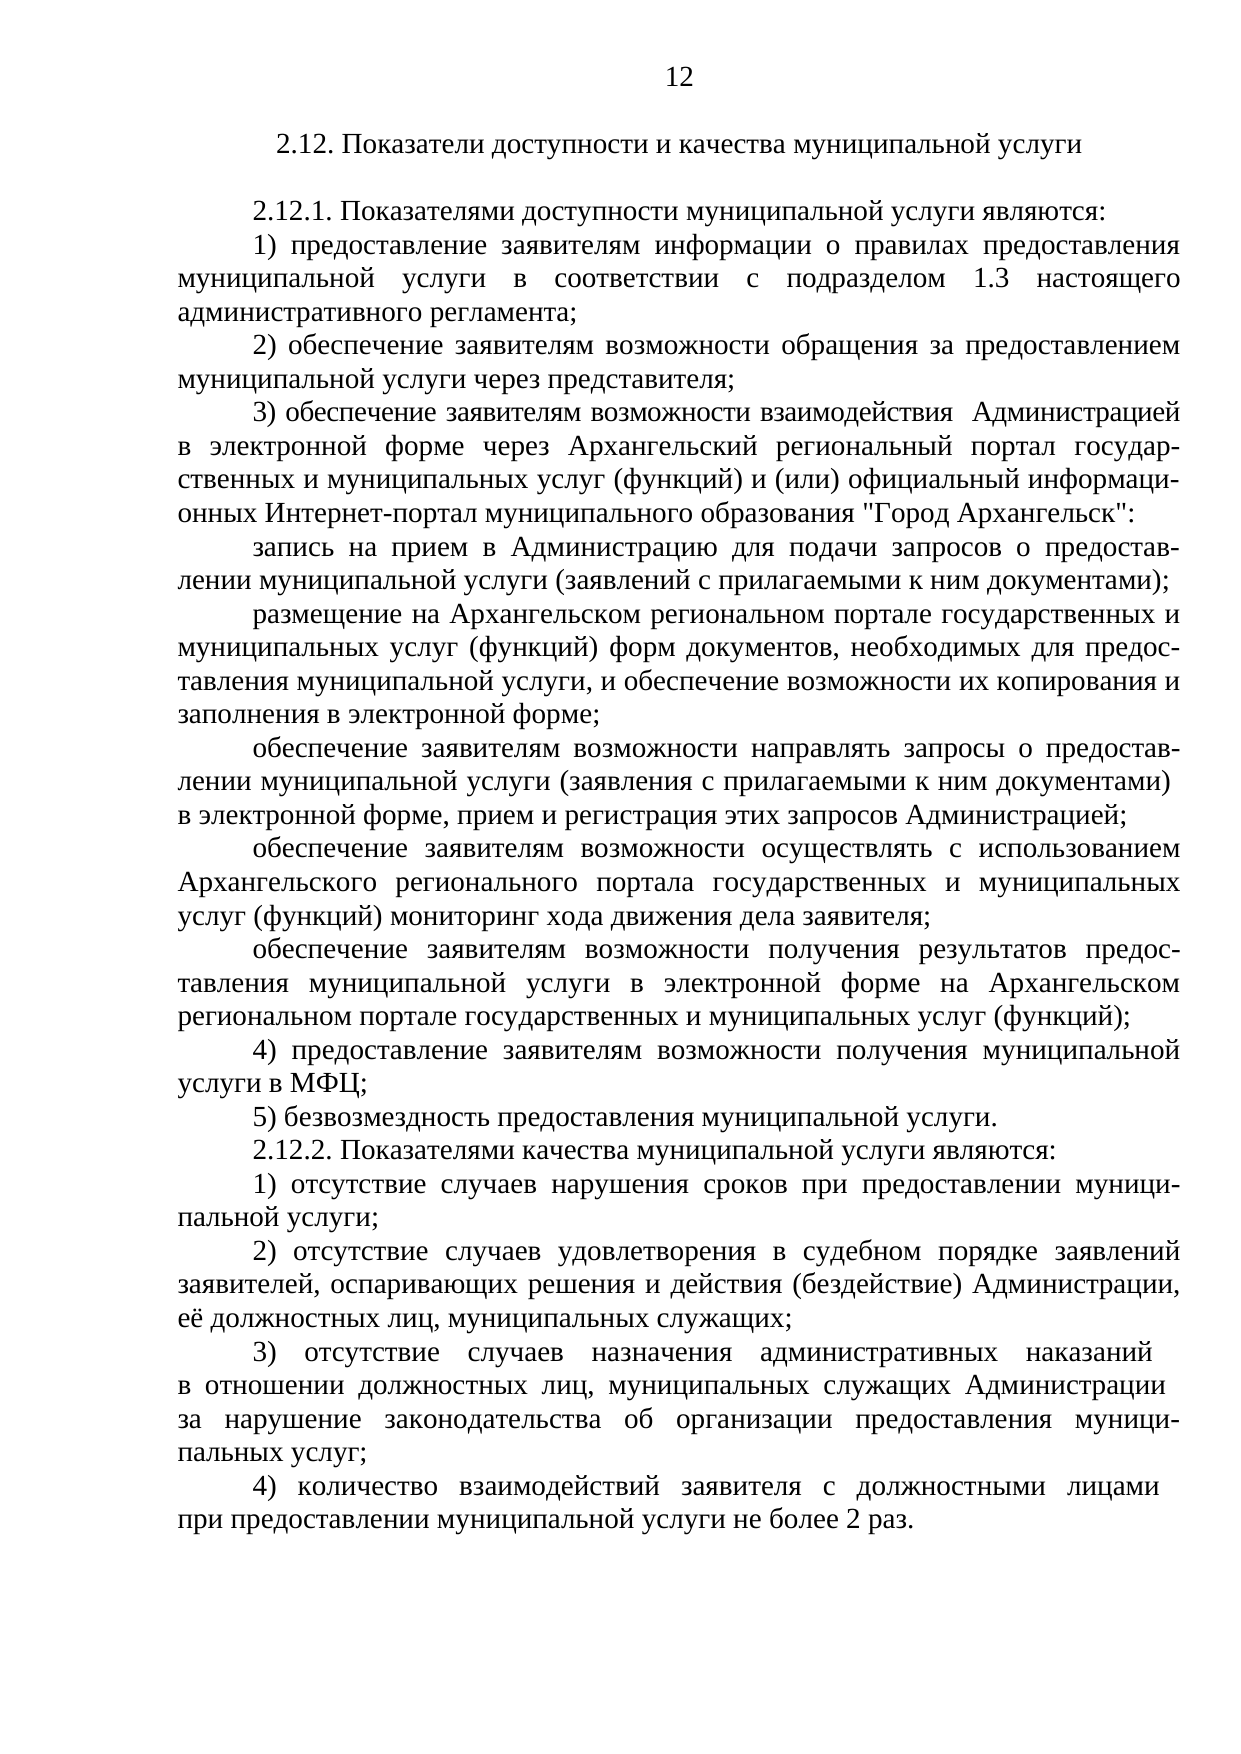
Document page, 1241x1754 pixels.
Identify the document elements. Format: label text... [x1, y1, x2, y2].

text 3) отсутствие случаев назначения административных наказаний в отношении должностных лиц, муниципальных служащих Администрации за нарушение законодательства об организации предоставления муници-пальных услуг; [177, 1334, 1181, 1468]
text 1) предоставление заявителям информации о правилах предоставления муниципальной услуги в соответствии с подразделом 1.3 настоящего административного регламента; [177, 227, 1181, 327]
text обеспечение заявителям возможности направлять запросы о предостав-лении муниципальной услуги (заявления с прилагаемыми к ним документами) в электронной форме, прием и регистрация этих запросов Администрацией; [177, 730, 1181, 831]
text 4) количество взаимодействий заявителя с должностными лицами при предоставлении муниципальной услуги не более 2 раз. [177, 1468, 1181, 1535]
text 2) обеспечение заявителям возможности обращения за предоставлением муниципальной услуги через представителя; [177, 327, 1181, 394]
text 5) безвозмездность предоставления муниципальной услуги. [177, 1099, 1181, 1132]
text запись на прием в Администрацию для подачи запросов о предостав-лении муниципальной услуги (заявлений с прилагаемыми к ним документами); [177, 529, 1181, 596]
text 4) предоставление заявителям возможности получения муниципальной услуги в МФЦ; [177, 1032, 1181, 1099]
text 2.12.2. Показателями качества муниципальной услуги являются: [177, 1132, 1181, 1166]
text 3) обеспечение заявителям возможности взаимодействия Администрацией в электронной форме через Архангельский региональный портал государ-ственных и муниципальных услуг (функций) и (или) официальный информаци-онных Интернет-портал муниципального образования "Город Архангельск": [177, 394, 1181, 529]
text обеспечение заявителям возможности осуществлять с использованием Архангельского регионального портала государственных и муниципальных услуг (функций) мониторинг хода движения дела заявителя; [177, 831, 1181, 931]
text 2.12.1. Показателями доступности муниципальной услуги являются: [177, 193, 1181, 227]
text обеспечение заявителям возможности получения результатов предос-тавления муниципальной услуги в электронной форме на Архангельском региональном портале государственных и муниципальных услуг (функций); [177, 931, 1181, 1032]
text 2) отсутствие случаев удовлетворения в судебном порядке заявлений заявителей, оспаривающих решения и действия (бездействие) Администрации, её должностных лиц, муниципальных служащих; [177, 1233, 1181, 1334]
text 2.12. Показатели доступности и качества муниципальной услуги [177, 126, 1181, 160]
text 1) отсутствие случаев нарушения сроков при предоставлении муници-пальной услуги; [177, 1166, 1181, 1233]
text размещение на Архангельском региональном портале государственных и муниципальных услуг (функций) форм документов, необходимых для предос-тавления муниципальной услуги, и обеспечение возможности их копирования и заполнения в электронной форме; [177, 596, 1181, 730]
